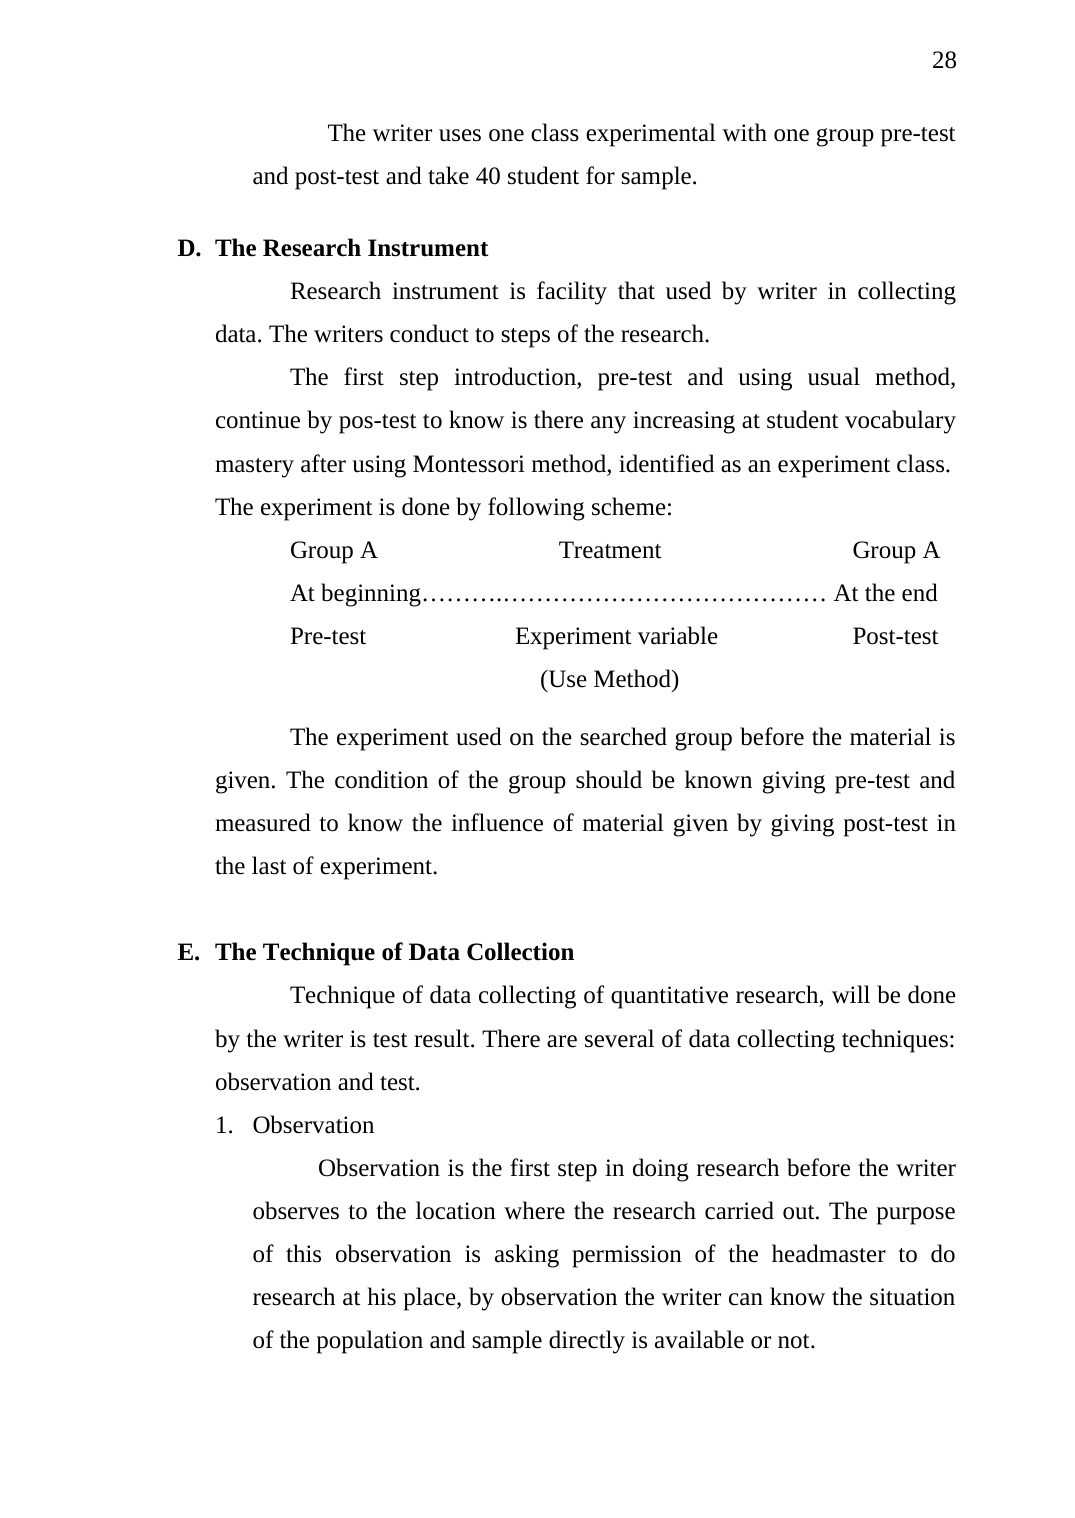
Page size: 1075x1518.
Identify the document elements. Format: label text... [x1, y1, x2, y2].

list The Technique of Data Collection [177, 937, 957, 966]
list The first step introduction, pre-test and using usual method, continue by pos-test to know is there any increasing at student vocabulary mastery after using Montessori method, identified as an experiment class. [215, 362, 957, 477]
list The experiment used on the searched group before the material is given. The condition of the group should be known giving pre-test and measured to know the influence of material given by giving post-test in the last of experiment. [215, 722, 957, 880]
list The Research Instrument [177, 233, 957, 262]
list Observation [215, 1110, 957, 1139]
list Research instrument is facility that used by writer in collecting data. The writers conduct to steps of the research. [215, 276, 957, 348]
list Observation is the first step in doing research before the writer observes to the location where the research carried out. The purpose of this observation is asking permission of the headmaster to do research at his place, by observation the writer can know the situation of the population and sample directly is available or not. [252, 1153, 957, 1354]
list The experiment is done by following scheme: [215, 492, 957, 521]
list The writer uses one class experimental with one group pre-test and post-test and take 40 student for sample. [252, 118, 957, 190]
list Technique of data collecting of quantitative research, will be done by the writer is test result. There are several of data collecting techniques: observation and test. [215, 981, 957, 1096]
list At beginning……….………………………………… At the end [290, 578, 957, 607]
list Pre-test Experiment variable Post-test [290, 621, 957, 650]
list (Use Method) [290, 664, 957, 693]
list Group A Treatment Group A [290, 535, 957, 564]
